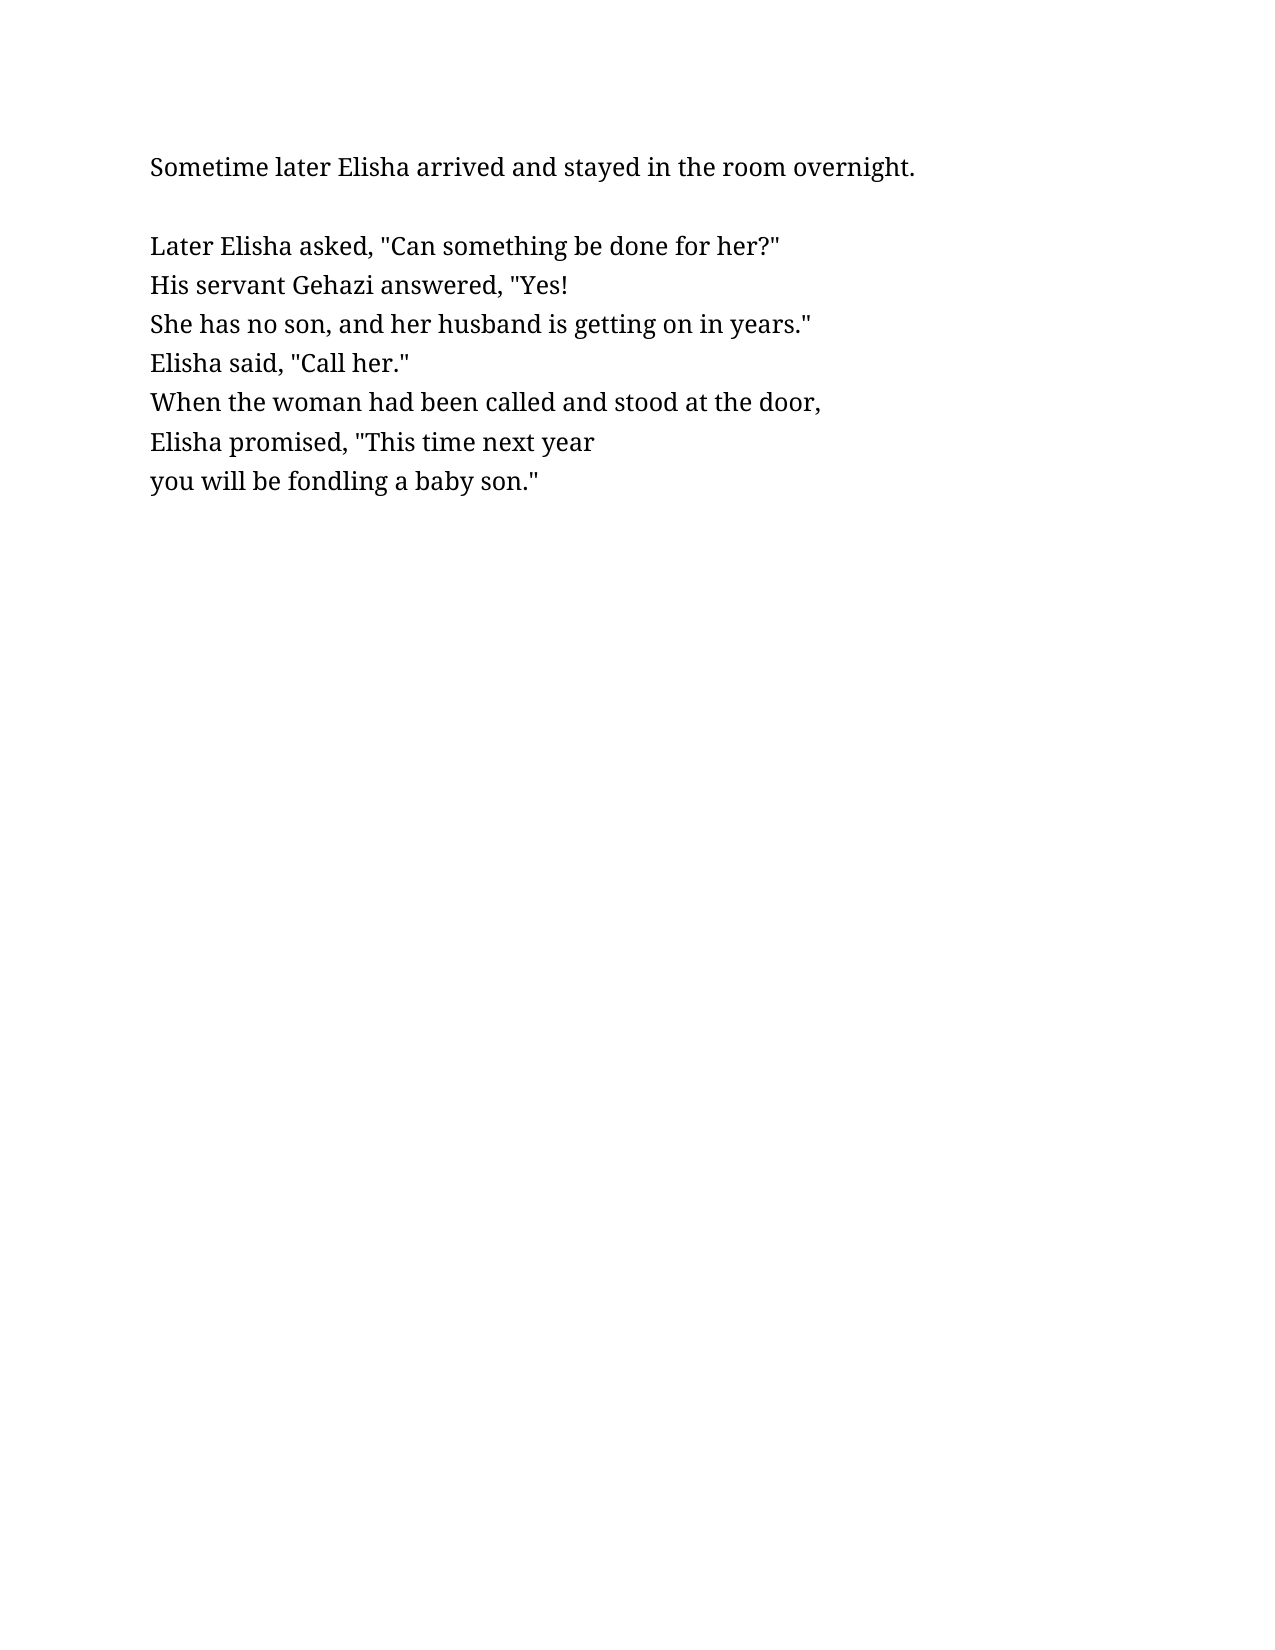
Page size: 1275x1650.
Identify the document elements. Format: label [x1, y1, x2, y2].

text [150, 150, 1125, 497]
